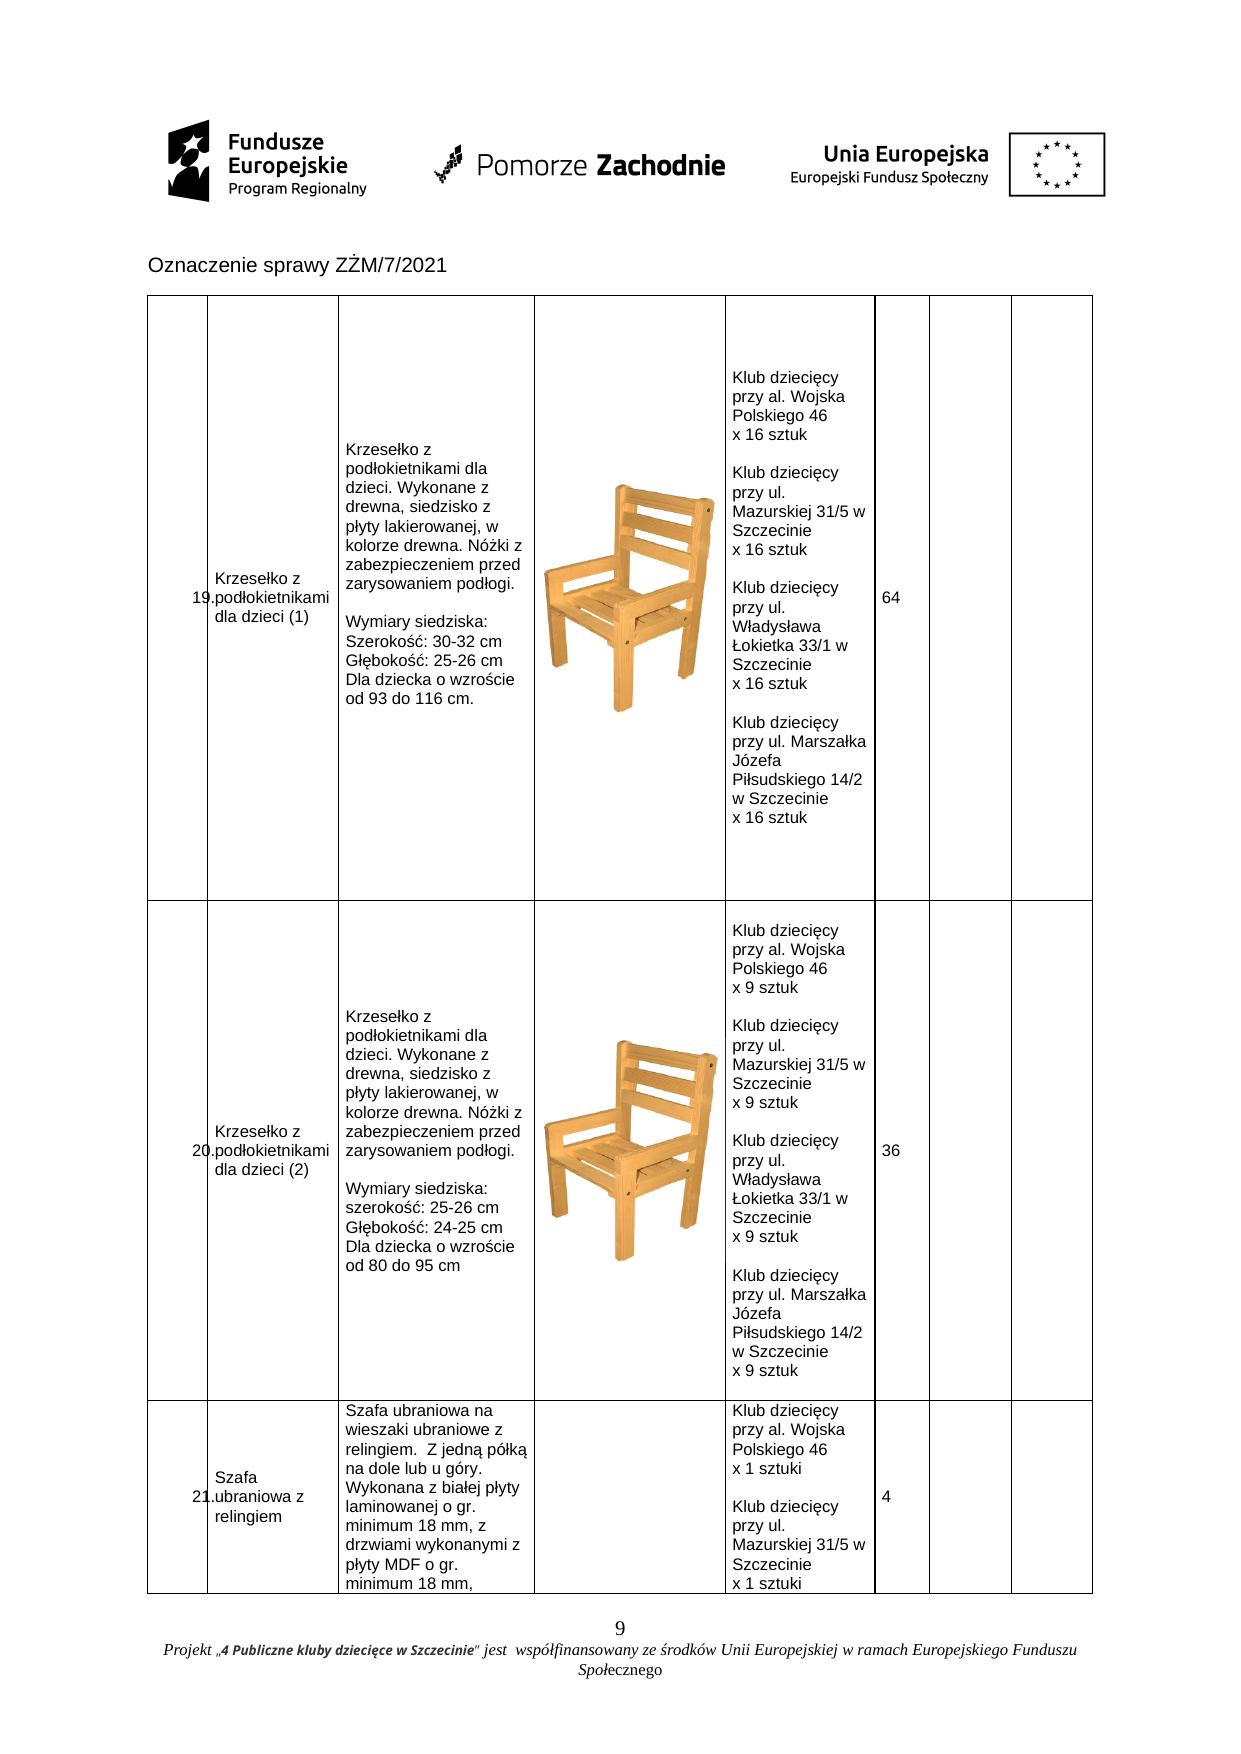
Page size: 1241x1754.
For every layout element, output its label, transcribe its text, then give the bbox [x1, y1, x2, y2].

table_cell [535, 1401, 725, 1593]
table_cell [535, 901, 725, 1400]
picture [147, 98, 1124, 223]
picture [541, 1037, 726, 1263]
table_cell [1012, 1401, 1092, 1593]
table_cell [1012, 296, 1092, 899]
table_cell [930, 901, 1011, 1400]
table_cell Krzesełko z podłokietnikami dla dzieci. Wykonane z drewna, siedzisko z płyty lakierowanej, w kolorze drewna. Nóżki z zabezpieczeniem przed zarysowaniem podłogi. Wymiary siedziska: szerokość: 25-26 cm Głębokość: 24-25 cm Dla dziecka o wzroście od 80 do 95 cm [339, 901, 534, 1400]
table_cell [930, 1401, 1011, 1593]
table_cell Krzesełko z podłokietnikami dla dzieci (2) [208, 901, 338, 1400]
table_cell Krzesełko z podłokietnikami dla dzieci. Wykonane z drewna, siedzisko z płyty lakierowanej, w kolorze drewna. Nóżki z zabezpieczeniem przed zarysowaniem podłogi. Wymiary siedziska: Szerokość: 30-32 cm Głębokość: 25-26 cm Dla dziecka o wzroście od 93 do 116 cm. [339, 296, 534, 899]
table_cell [535, 296, 725, 899]
table_cell [148, 296, 207, 899]
table_cell Klub dziecięcy przy al. Wojska Polskiego 46 x 9 sztuk Klub dziecięcy przy ul. Mazurskiej 31/5 w Szczecinie x 9 sztuk Klub dziecięcy przy ul. Władysława Łokietka 33/1 w Szczecinie x 9 sztuk Klub dziecięcy przy ul. Marszałka Józefa Piłsudskiego 14/2 w Szczecinie x 9 sztuk [726, 901, 874, 1400]
table_cell [148, 901, 207, 1400]
table_cell Klub dziecięcy przy al. Wojska Polskiego 46 x 16 sztuk Klub dziecięcy przy ul. Mazurskiej 31/5 w Szczecinie x 16 sztuk Klub dziecięcy przy ul. Władysława Łokietka 33/1 w Szczecinie x 16 sztuk Klub dziecięcy przy ul. Marszałka Józefa Piłsudskiego 14/2 w Szczecinie x 16 sztuk [726, 296, 874, 899]
table_cell [148, 1401, 207, 1593]
table_cell 64 [876, 296, 929, 899]
table_cell Szafa ubraniowa z relingiem [208, 1401, 338, 1593]
table_cell [1012, 901, 1092, 1400]
table_cell 36 [876, 901, 929, 1400]
table_cell [930, 296, 1011, 899]
table_cell Krzesełko z podłokietnikami dla dzieci (1) [208, 296, 338, 899]
table_cell 4 [876, 1401, 929, 1593]
picture [541, 481, 725, 714]
